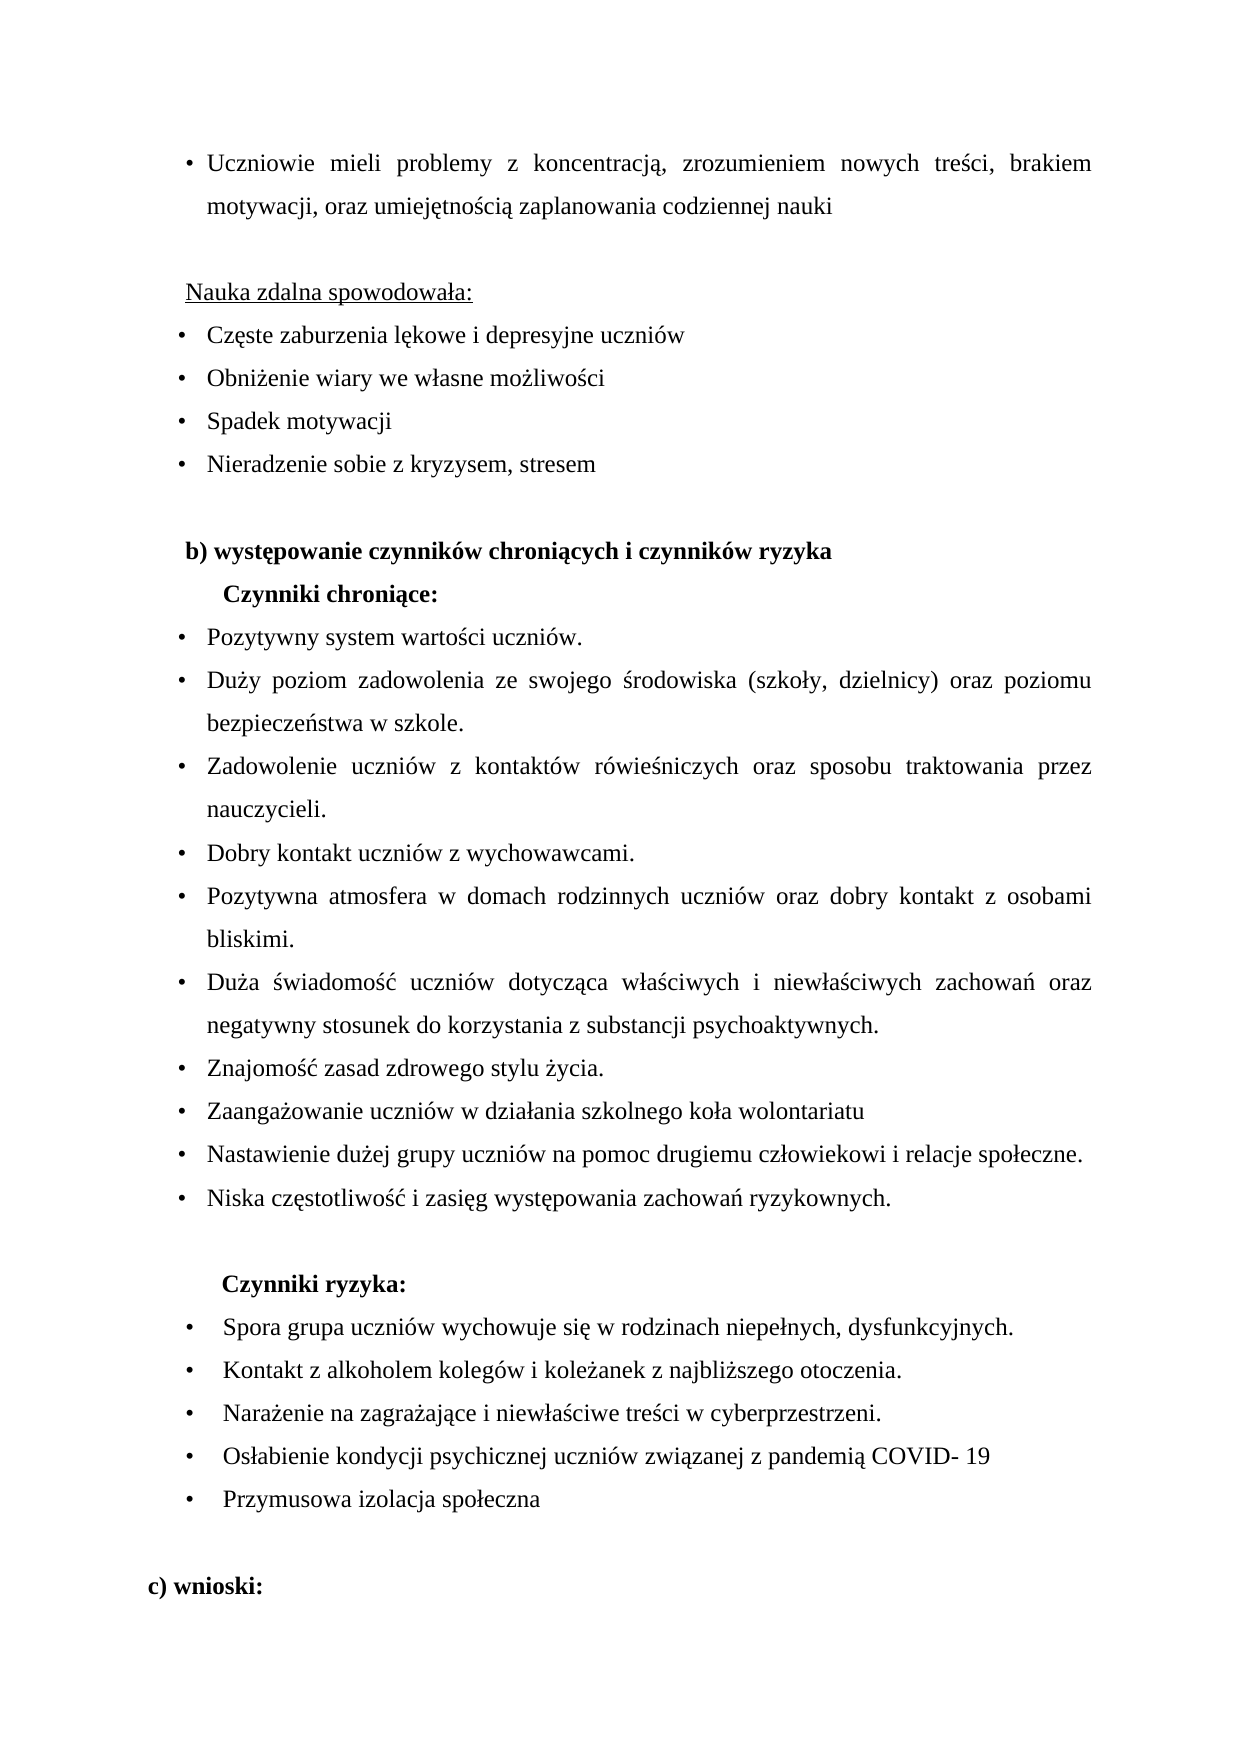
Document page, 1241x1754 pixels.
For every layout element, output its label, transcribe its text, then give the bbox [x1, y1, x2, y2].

list Narażenie na zagrażające i niewłaściwe treści w cyberprzestrzeni. [185, 1398, 1093, 1427]
list Duża świadomość uczniów dotycząca właściwych i niewłaściwych zachowań oraz negatywny stosunek do korzystania z substancji psychoaktywnych. [177, 967, 1093, 1039]
list Zadowolenie uczniów z kontaktów rówieśniczych oraz sposobu traktowania przez nauczycieli. [177, 751, 1093, 823]
list Czynniki chroniące: [223, 579, 1093, 608]
list Nieradzenie sobie z kryzysem, stresem [177, 449, 1093, 478]
list Spora grupa uczniów wychowuje się w rodzinach niepełnych, dysfunkcyjnych. [185, 1312, 1093, 1341]
list Niska częstotliwość i zasięg występowania zachowań ryzykownych. [177, 1183, 1093, 1211]
list Duży poziom zadowolenia ze swojego środowiska (szkoły, dzielnicy) oraz poziomu bezpieczeństwa w szkole. [177, 665, 1093, 737]
list Nastawienie dużej grupy uczniów na pomoc drugiemu człowiekowi i relacje społeczne. [177, 1139, 1093, 1168]
list Uczniowie mieli problemy z koncentracją, zrozumieniem nowych treści, brakiem motywacji, oraz umiejętnością zaplanowania codziennej nauki [185, 148, 1093, 219]
text Nauka zdalna spowodowała: [185, 277, 1093, 306]
list Pozytywny system wartości uczniów. [177, 622, 1093, 651]
list Osłabienie kondycji psychicznej uczniów związanej z pandemią COVID- 19 [185, 1441, 1093, 1470]
list Spadek motywacji [177, 406, 1093, 435]
list Pozytywna atmosfera w domach rodzinnych uczniów oraz dobry kontakt z osobami bliskimi. [177, 881, 1093, 953]
text b) występowanie czynników chroniących i czynników ryzyka [185, 536, 1093, 564]
list Częste zaburzenia lękowe i depresyjne uczniów [177, 320, 1093, 349]
list Kontakt z alkoholem kolegów i koleżanek z najbliższego otoczenia. [185, 1355, 1093, 1384]
list Znajomość zasad zdrowego stylu życia. [177, 1053, 1093, 1082]
text Czynniki ryzyka: [148, 1269, 1093, 1298]
list Przymusowa izolacja społeczna [185, 1484, 1093, 1513]
list Dobry kontakt uczniów z wychowawcami. [177, 838, 1093, 866]
text c) wnioski: [148, 1571, 1093, 1599]
list Obniżenie wiary we własne możliwości [177, 363, 1093, 392]
list Zaangażowanie uczniów w działania szkolnego koła wolontariatu [177, 1096, 1093, 1125]
